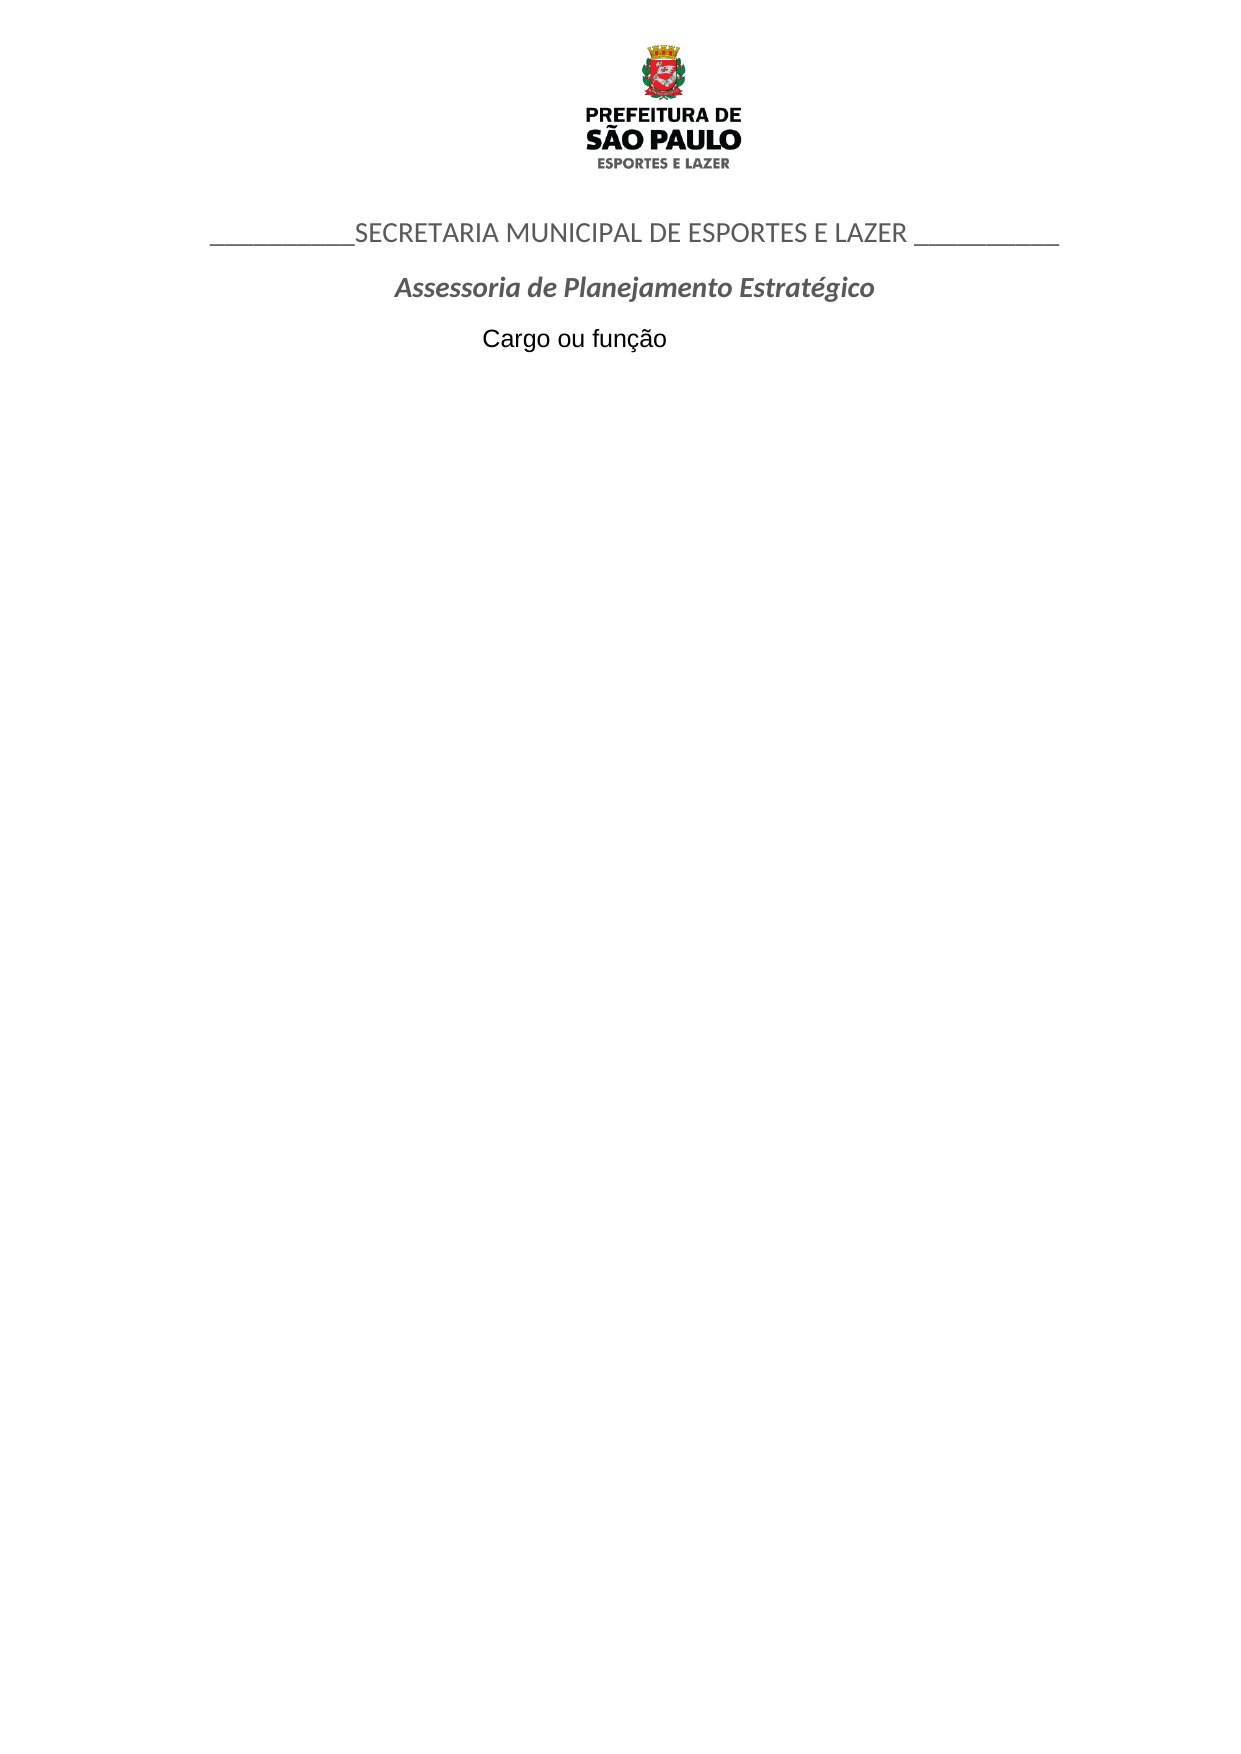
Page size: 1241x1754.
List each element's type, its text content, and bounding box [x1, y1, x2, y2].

text Cargo ou função [177, 324, 1093, 353]
picture [551, 22, 776, 191]
